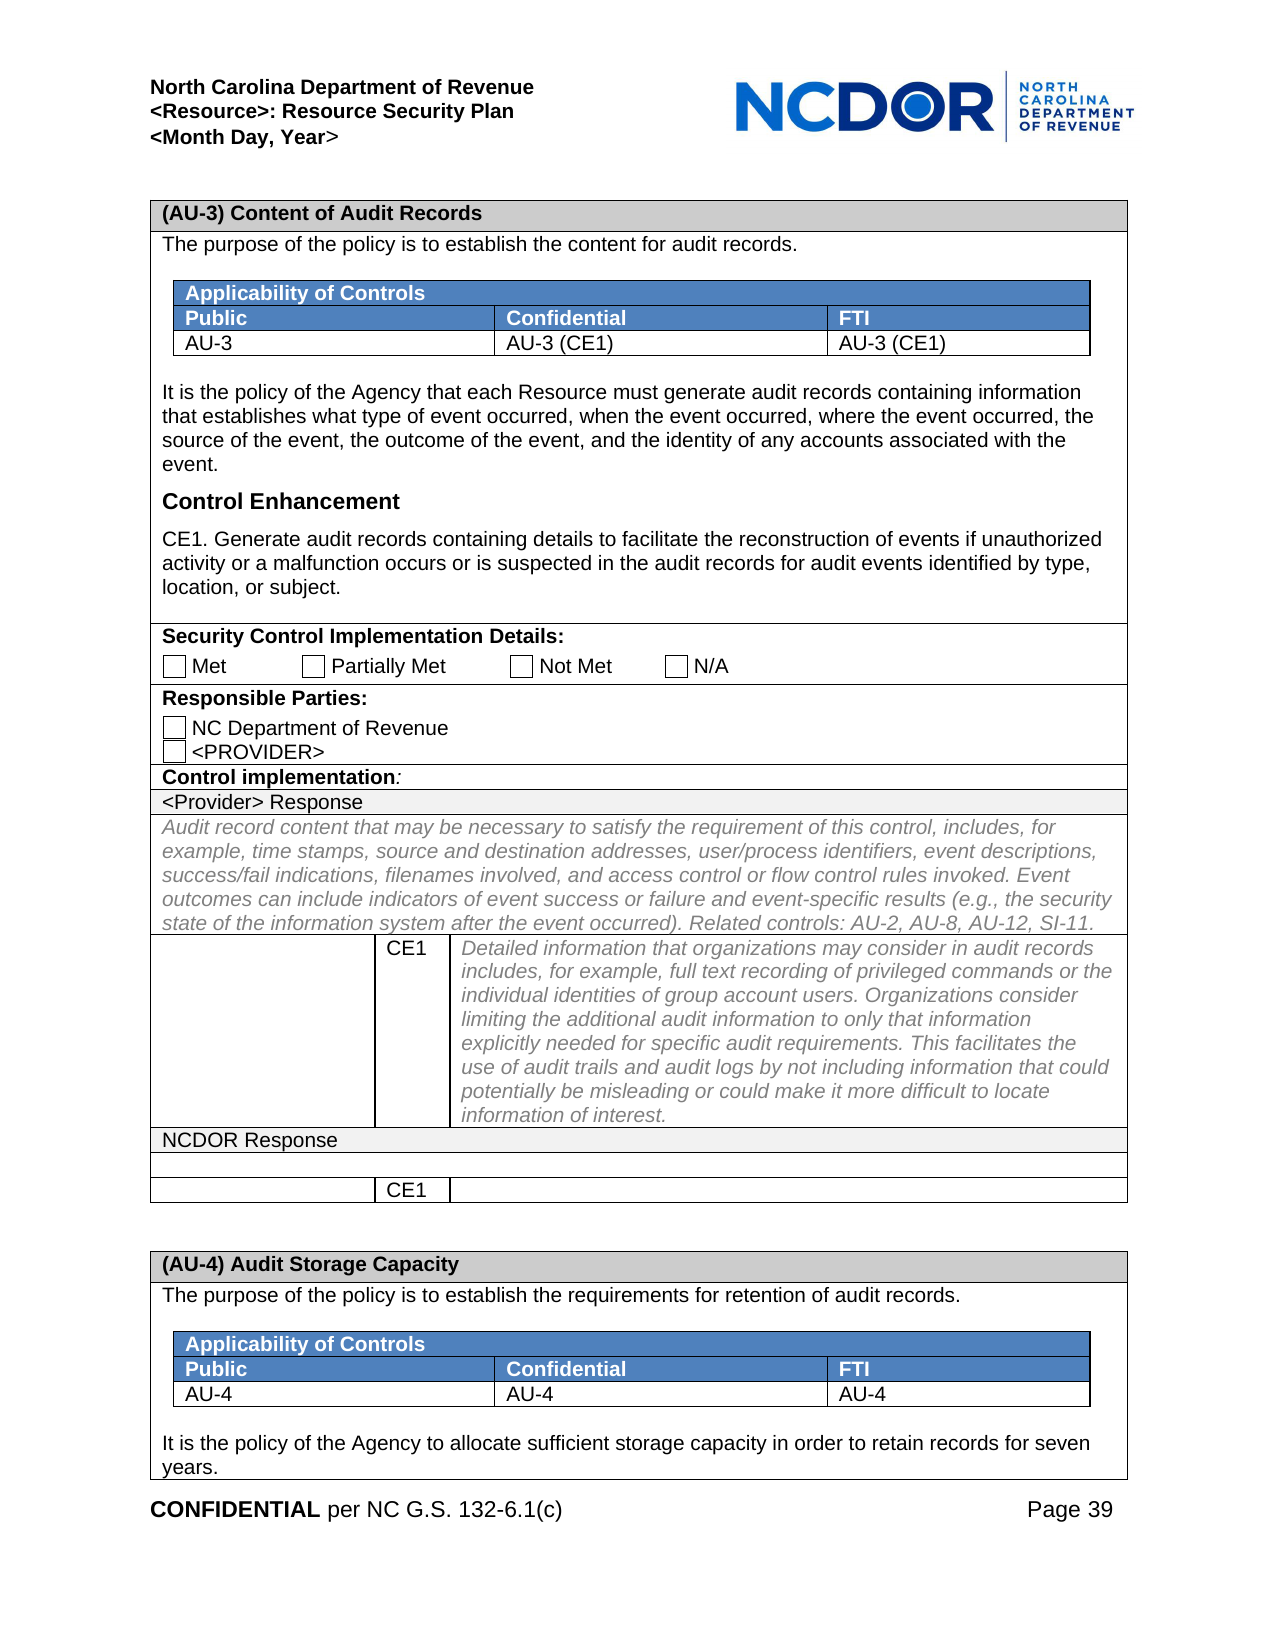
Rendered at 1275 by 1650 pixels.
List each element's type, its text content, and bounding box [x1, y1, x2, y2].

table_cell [151, 1283, 1127, 1479]
table_header (AU-3) Content of Audit Records [151, 201, 1127, 231]
table_cell Responsible Parties: NC Department of Revenue <PROVIDER> [151, 685, 1127, 763]
table_header (AU-4) Audit Storage Capacity [151, 1252, 1127, 1282]
table_cell Detailed information that organizations may consider in audit records includes, for example, full text recording of privileged commands or the individual identities of group account users. Organizations consider limiting the additional audit information to only that information explicitly needed for specific audit requirements. This facilitates the use of audit trails and audit logs by not including information that could potentially be misleading or could make it more difficult to locate information of interest. [451, 935, 1127, 1127]
table_cell [451, 1178, 1127, 1202]
table_cell [151, 1153, 1127, 1177]
table_cell Security Control Implementation Details: Met Partially Met Not Met N/A [151, 624, 1127, 684]
table_cell CE1 [376, 935, 449, 1127]
table_cell [151, 935, 374, 1127]
table_cell The purpose of the policy is to establish the content for audit records. It is the policy of the Agency that each Resource must generate audit records containing information that establishes what type of event occurred, when the event occurred, where the event occurred, the source of the event, the outcome of the event, and the identity of any accounts associated with the event. Control Enhancement CE1. Generate audit records containing details to facilitate the reconstruction of events if unauthorized activity or a malfunction occurs or is suspected in the audit records for audit events identified by type, location, or subject. [151, 232, 1127, 623]
table_cell <Provider> Response [151, 790, 1127, 813]
table_cell CE1 [376, 1178, 449, 1202]
table_cell NCDOR Response [151, 1128, 1127, 1152]
table_cell [151, 1178, 374, 1202]
table_cell Audit record content that may be necessary to satisfy the requirement of this control, includes, for example, time stamps, source and destination addresses, user/process identifiers, event descriptions, success/fail indications, filenames involved, and access control or flow control rules invoked. Event outcomes can include indicators of event success or failure and event-specific results (e.g., the security state of the information system after the event occurred). Related controls: AU-2, AU-8, AU-12, SI-11. [151, 815, 1127, 934]
table_cell Control implementation: [151, 765, 1127, 788]
